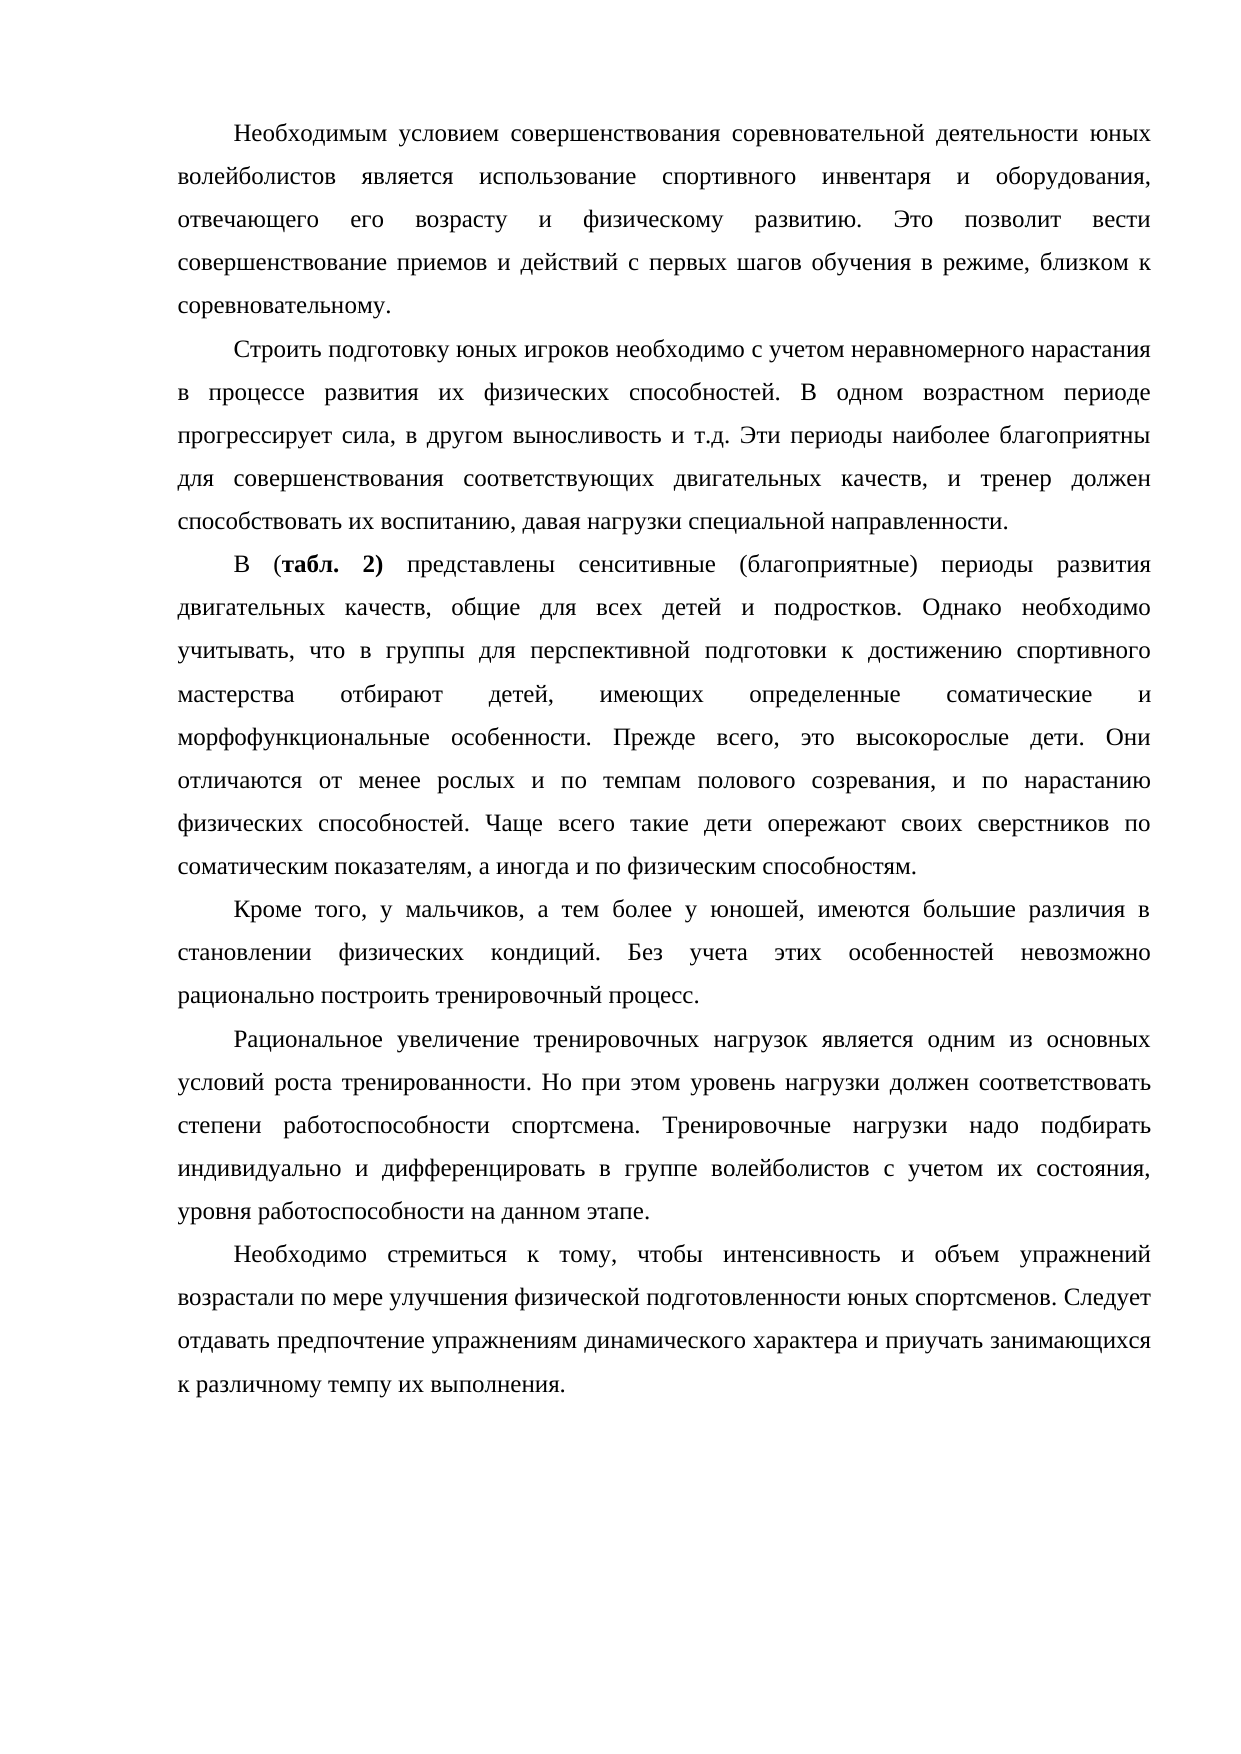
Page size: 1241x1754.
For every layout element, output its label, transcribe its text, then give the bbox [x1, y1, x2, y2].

text Кроме того, у мальчиков, а тем более у юношей, имеются большие различия в становлении физических кондиций. Без учета этих особенностей невозможно рационально построить тренировочный процесс. [177, 894, 1152, 1009]
text В (табл. 2) представлены сенситивные (благоприятные) периоды развития двигательных качеств, общие для всех детей и подростков. Однако необходимо учитывать, что в группы для перспективной подготовки к достижению спортивного мастерства отбирают детей, имеющих определенные соматические и морфофункциональные особенности. Прежде всего, это высокорослые дети. Они отличаются от менее рослых и по темпам полового созревания, и по нарастанию физических способностей. Чаще всего такие дети опережают своих сверстников по соматическим показателям, а иногда и по физическим способностям. [177, 549, 1152, 880]
text Необходимым условием совершенствования соревновательной деятельности юных волейболистов является использование спортивного инвентаря и оборудования, отвечающего его возрасту и физическому развитию. Это позволит вести совершенствование приемов и действий с первых шагов обучения в режиме, близком к соревновательному. [177, 118, 1152, 319]
text Строить подготовку юных игроков необходимо с учетом неравномерного нарастания в процессе развития их физических способностей. В одном возрастном периоде прогрессирует сила, в другом выносливость и т.д. Эти периоды наиболее благоприятны для совершенствования соответствующих двигательных качеств, и тренер должен способствовать их воспитанию, давая нагрузки специальной направленности. [177, 334, 1152, 535]
text Рациональное увеличение тренировочных нагрузок является одним из основных условий роста тренированности. Но при этом уровень нагрузки должен соответствовать степени работоспособности спортсмена. Тренировочные нагрузки надо подбирать индивидуально и дифференцировать в группе волейболистов с учетом их состояния, уровня работоспособности на данном этапе. [177, 1024, 1152, 1225]
text Необходимо стремиться к тому, чтобы интенсивность и объем упражнений возрастали по мере улучшения физической подготовленности юных спортсменов. Следует отдавать предпочтение упражнениям динамического характера и приучать занимающихся к различному темпу их выполнения. [177, 1239, 1152, 1397]
